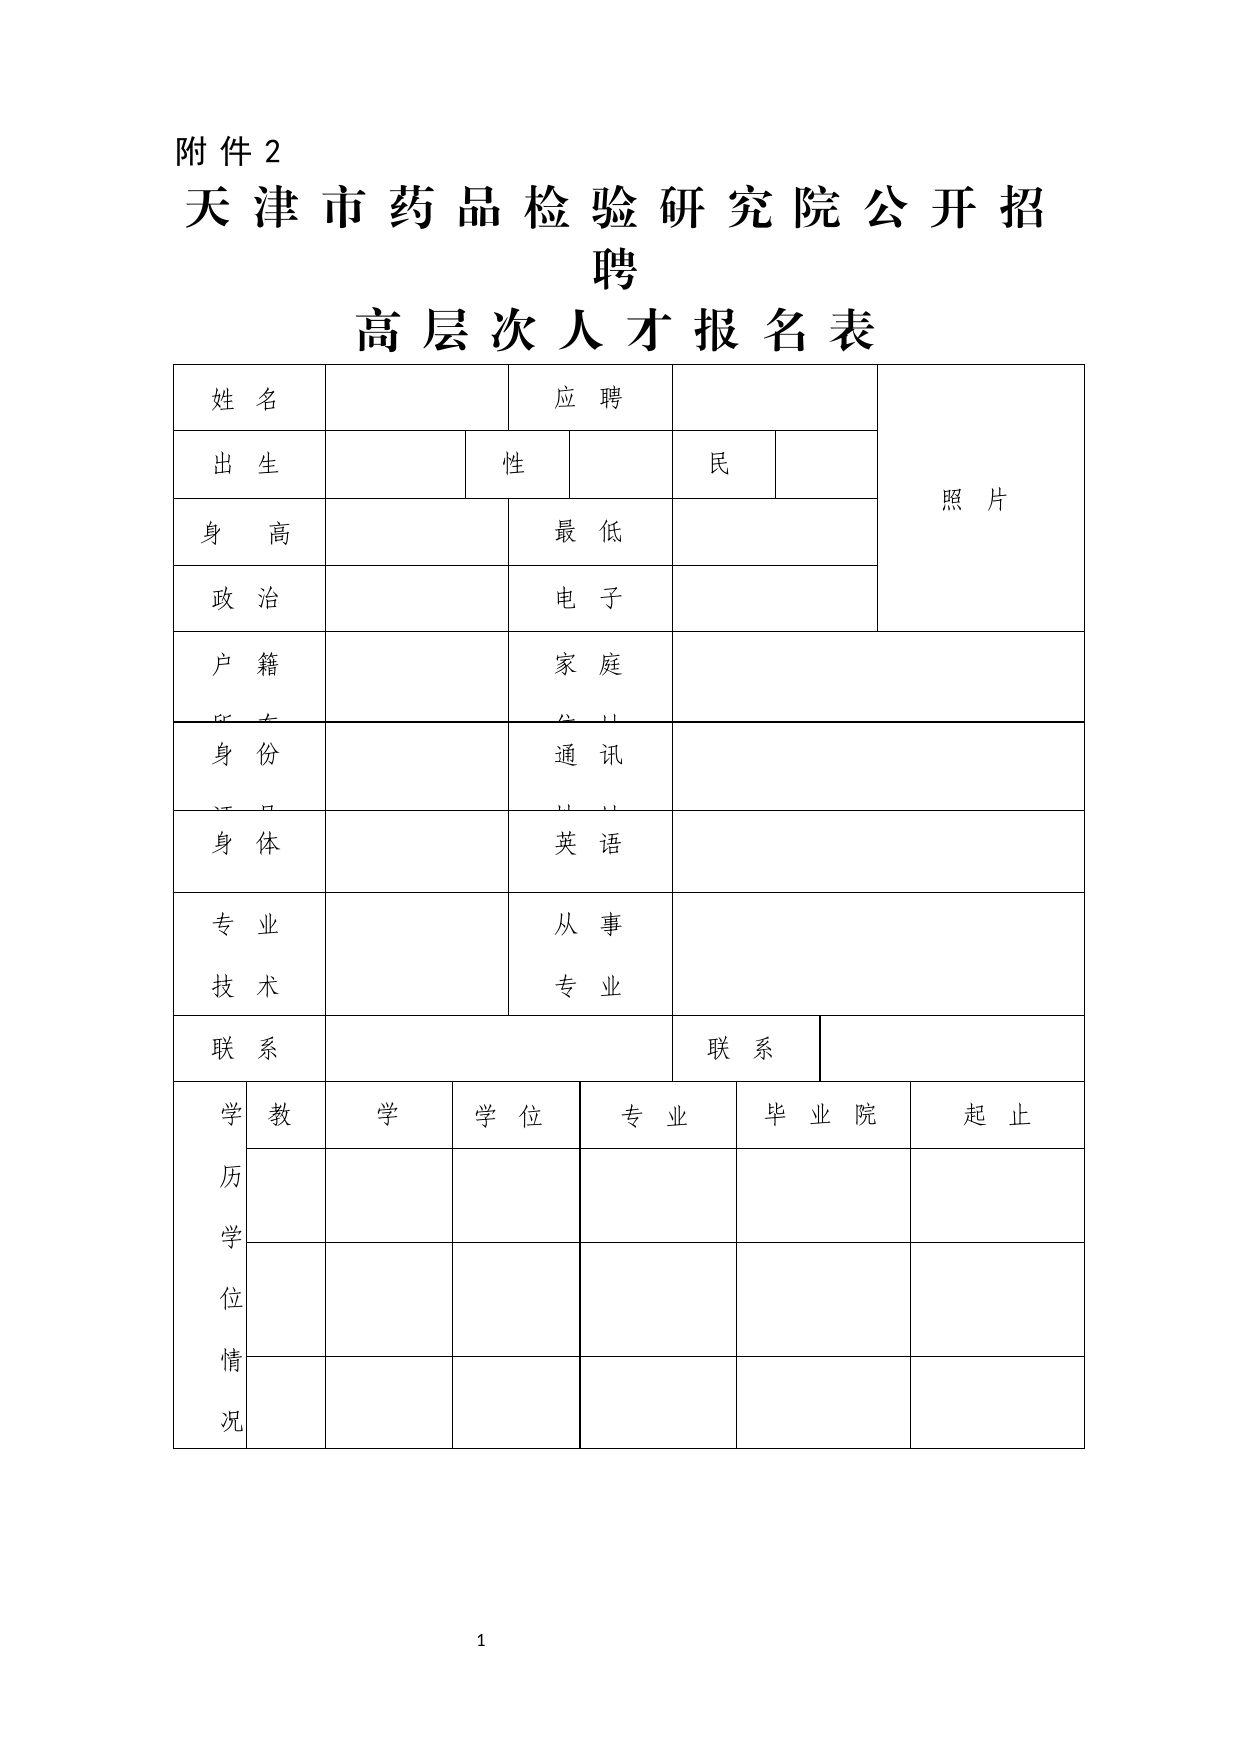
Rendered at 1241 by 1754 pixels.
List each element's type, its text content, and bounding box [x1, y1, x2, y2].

table_cell [581, 1149, 736, 1242]
table_cell [326, 566, 508, 631]
table_cell 毕业院校 [737, 1082, 910, 1148]
table_cell [821, 1016, 1084, 1081]
text 附件2 [174, 118, 1078, 180]
table_cell [326, 1016, 672, 1081]
table_cell [453, 1243, 579, 1356]
table_cell 出生年月 [174, 431, 325, 498]
table_cell [453, 1357, 579, 1448]
table_cell [326, 1149, 452, 1242]
table_cell 身份证号 [174, 723, 325, 810]
table_cell [911, 1357, 1084, 1448]
table_cell 性别 [466, 431, 569, 498]
table_cell [326, 499, 508, 565]
table_cell [570, 431, 672, 498]
table_cell 家庭住址 [509, 632, 672, 721]
table_cell 专业技术 资格 [174, 893, 325, 1015]
table_header [673, 365, 877, 430]
table_cell [581, 1357, 736, 1448]
table_header [326, 365, 508, 430]
table_cell [326, 431, 465, 498]
table_cell 专业 [581, 1082, 736, 1148]
table_header 姓名 [174, 365, 325, 430]
table_cell [247, 1357, 325, 1448]
text 高层次人才报名表 [174, 303, 1078, 364]
table_cell 联系电话2 [673, 1016, 819, 1081]
table_cell [453, 1149, 579, 1242]
table_header 应聘岗位 [509, 365, 672, 430]
table_cell 户籍所在地 [174, 632, 325, 721]
table_cell [776, 431, 877, 498]
table_cell 身体健康 状况 [174, 811, 325, 892]
table_cell 学历学位情况（大学至今） [174, 1082, 246, 1448]
table_cell [673, 811, 1084, 892]
table_cell 从事专业 或研究方向向 [509, 893, 672, 1015]
table_cell [326, 632, 508, 721]
table_cell 身 高 [174, 499, 325, 565]
table_cell [326, 1243, 452, 1356]
table_cell [737, 1357, 910, 1448]
table_cell 学历 [326, 1082, 452, 1148]
table_cell [326, 723, 508, 810]
table_cell [247, 1243, 325, 1356]
table_cell [673, 632, 1084, 721]
table_cell 最低单眼裸眼视力 [509, 499, 672, 565]
table_cell [673, 893, 1084, 1015]
table_cell [673, 723, 1084, 810]
table_cell [326, 893, 508, 1015]
table_header 照片 [878, 365, 1084, 631]
table_cell [673, 499, 877, 565]
text 天津市药品检验研究院公开招聘 [174, 180, 1078, 303]
table_cell 联系电话1 [174, 1016, 325, 1081]
table_cell 政治面目 [174, 566, 325, 631]
table_cell [737, 1243, 910, 1356]
table_cell [326, 811, 508, 892]
table_cell [326, 1357, 452, 1448]
table_cell [581, 1243, 736, 1356]
table_cell 起止年月 [911, 1082, 1084, 1148]
table_cell 教育 形式 [247, 1082, 325, 1148]
table_cell [673, 566, 877, 631]
table_cell [911, 1149, 1084, 1242]
table_cell 英语水平 [509, 811, 672, 892]
table_cell 学位 [453, 1082, 579, 1148]
table_cell 通讯地址 [509, 723, 672, 810]
table_cell [911, 1243, 1084, 1356]
table_cell [247, 1149, 325, 1242]
table_cell 电子邮箱 [509, 566, 672, 631]
table_cell 民族 [673, 431, 775, 498]
table_cell [737, 1149, 910, 1242]
